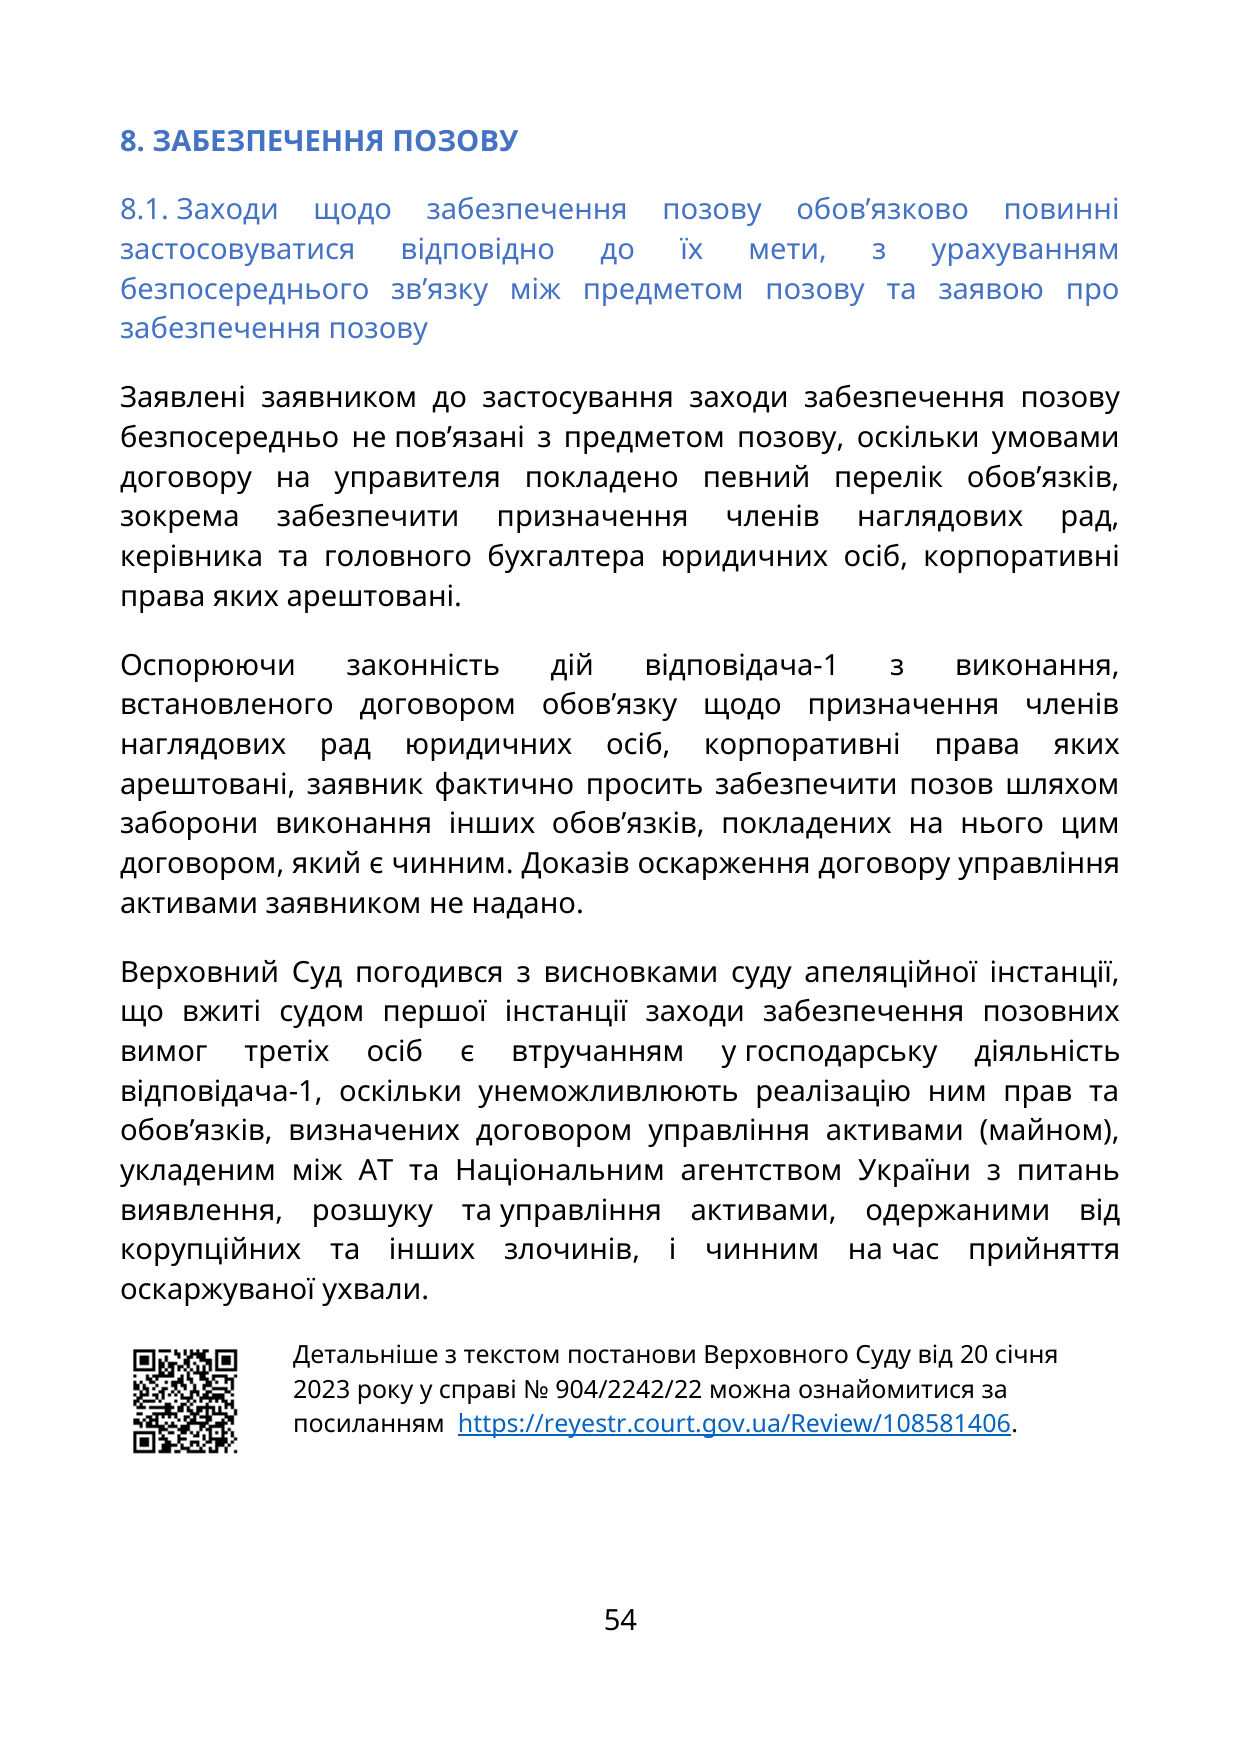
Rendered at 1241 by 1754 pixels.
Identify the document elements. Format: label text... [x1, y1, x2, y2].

table_header [120, 1337, 282, 1508]
picture [121, 1337, 250, 1466]
text Оспорюючи законність дій відповідача-1 з виконання, встановленого договором обов’язку щодо призначення членів наглядових рад юридичних осіб, корпоративні права яких арештовані, заявник фактично просить забезпечити позов шляхом заборони виконання інших обов’язків, покладених на нього цим договором, який є чинним. Доказів оскарження договору управління активами заявником не надано. [120, 644, 1120, 922]
text Заявлені заявником до застосування заходи забезпечення позову безпосередньо не пов’язані з предметом позову, оскільки умовами договору на управителя покладено певний перелік обов’язків, зокрема забезпечити призначення членів наглядових рад, керівника та головного бухгалтера юридичних осіб, корпоративні права яких арештовані. [120, 377, 1120, 615]
text 8. ЗАБЕЗПЕЧЕННЯ ПОЗОВУ [120, 120, 1120, 159]
text 8.1. Заходи щодо забезпечення позову обов’язково повинні застосовуватися відповідно до їх мети, з урахуванням безпосереднього зв’язку між предметом позову та заявою про забезпечення позову [120, 189, 1120, 347]
table_header Детальніше з текстом постанови Верховного Суду від 20 січня 2023 року у справі № 904/2242/22 можна ознайомитися за посиланням https://reyestr.court.gov.ua/Review/108581406. [282, 1337, 1119, 1508]
text Верховний Суд погодився з висновками суду апеляційної інстанції, що вжиті судом першої інстанції заходи забезпечення позовних вимог третіх осіб є втручанням у господарську діяльність відповідача-1, оскільки унеможливлюють реалізацію ним прав та обов’язків, визначених договором управління активами (майном), укладеним між АТ та Національним агентством України з питань виявлення, розшуку та управління активами, одержаними від корупційних та інших злочинів, і чинним на час прийняття оскаржуваної ухвали. [120, 951, 1120, 1308]
